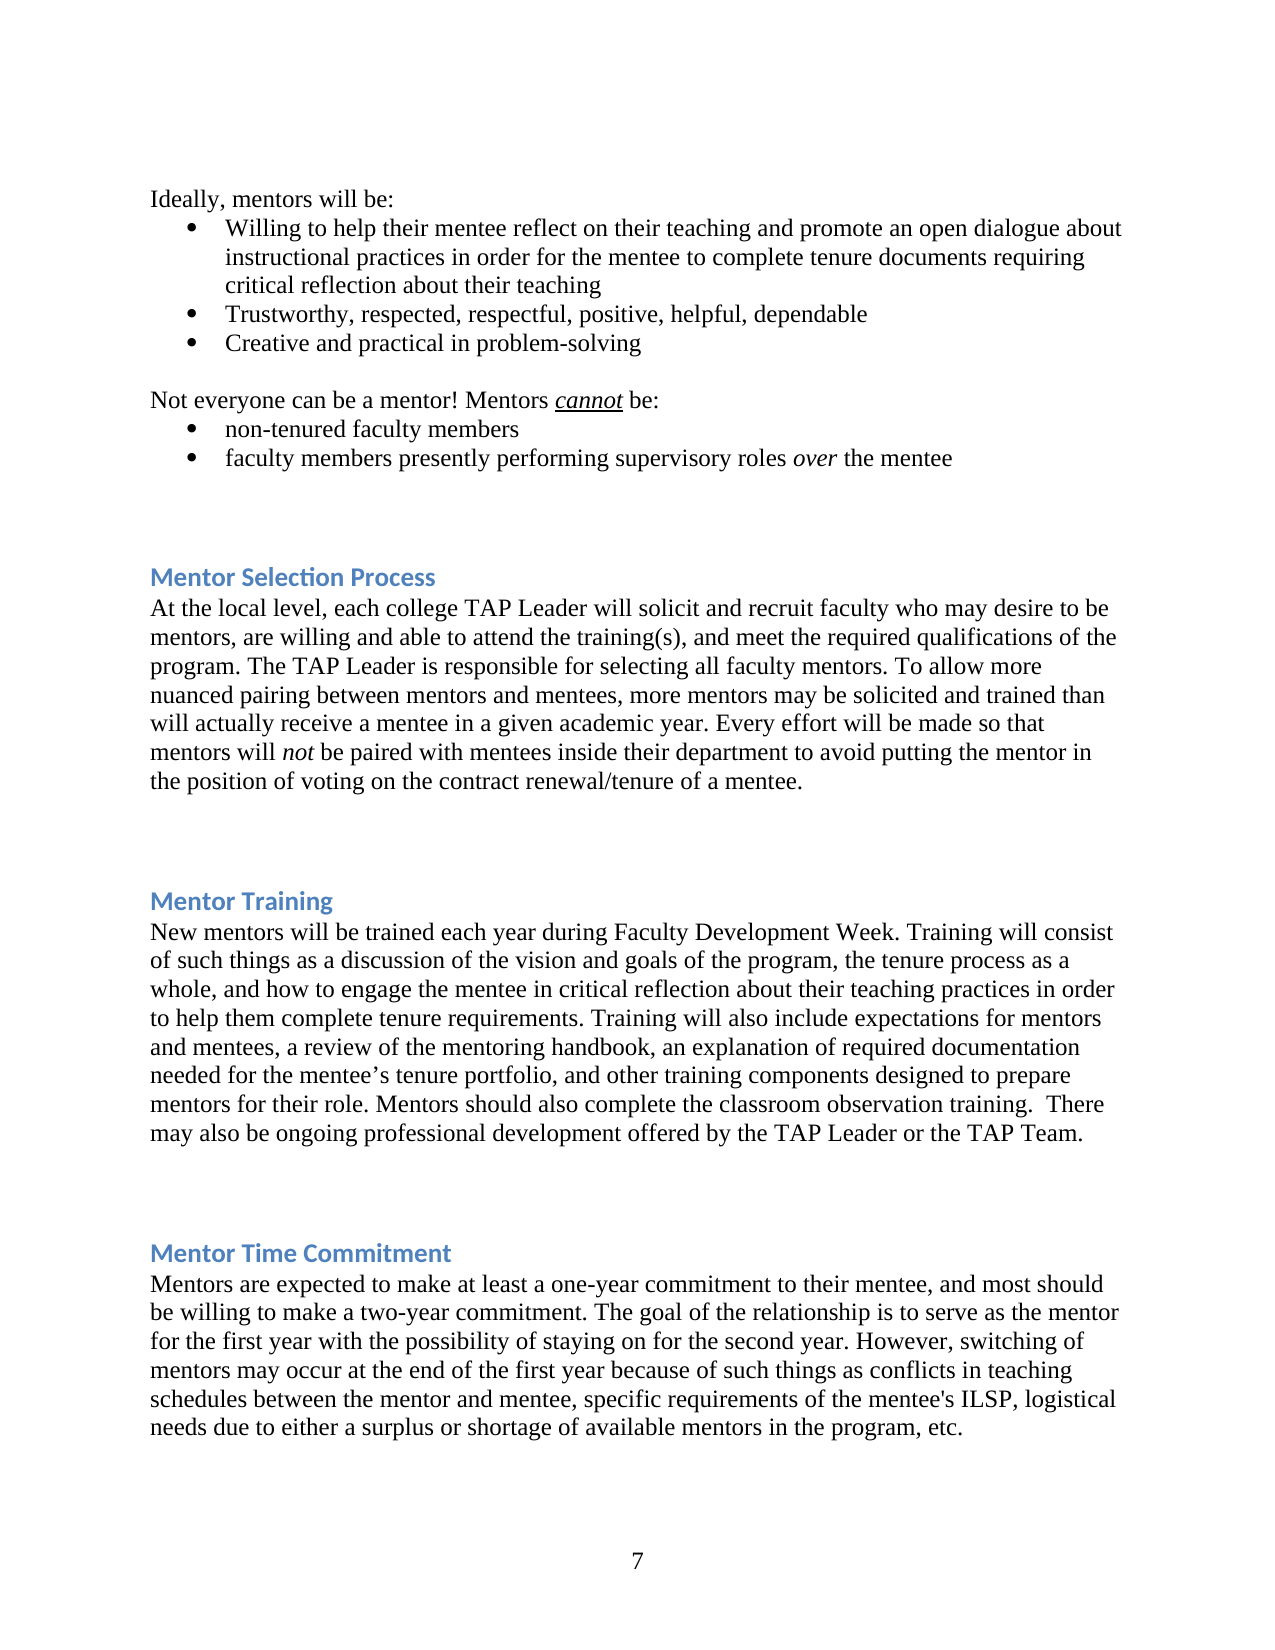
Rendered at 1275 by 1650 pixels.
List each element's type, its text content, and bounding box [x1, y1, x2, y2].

list non-tenured faculty members [187, 414, 1125, 443]
list Willing to help their mentee reflect on their teaching and promote an open dialogue about instructional practices in order for the mentee to complete tenure documents requiring critical reflection about their teaching [187, 213, 1125, 299]
list faculty members presently performing supervisory roles over the mentee [187, 443, 1125, 472]
text Mentors are expected to make at least a one-year commitment to their mentee, and most should be willing to make a two-year commitment. The goal of the relationship is to serve as the mentor for the first year with the possibility of staying on for the second year. However, switching of mentors may occur at the end of the first year because of such things as conflicts in teaching schedules between the mentor and mentee, specific requirements of the mentee's ILSP, logistical needs due to either a surplus or shortage of available mentors in the program, etc. [150, 1269, 1125, 1441]
text Ideally, mentors will be: [150, 184, 1125, 213]
text New mentors will be trained each year during Faculty Development Week. Training will consist of such things as a discussion of the vision and goals of the program, the tenure process as a whole, and how to engage the mentee in critical reflection about their teaching practices in order to help them complete tenure requirements. Training will also include expectations for mentors and mentees, a review of the mentoring handbook, an explanation of required documentation needed for the mentee’s tenure portfolio, and other training components designed to prepare mentors for their role. Mentors should also complete the classroom observation training. There may also be ongoing professional development offered by the TAP Leader or the TAP Team. [150, 917, 1125, 1147]
subtitle Mentor Selection Process [150, 561, 1125, 593]
list Creative and practical in problem-solving [187, 328, 1125, 357]
subtitle Mentor Time Commitment [150, 1236, 1125, 1269]
text Not everyone can be a mentor! Mentors cannot be: [150, 385, 1125, 414]
subtitle Mentor Training [150, 884, 1125, 917]
list Trustworthy, respected, respectful, positive, helpful, dependable [187, 299, 1125, 328]
text At the local level, each college TAP Leader will solicit and recruit faculty who may desire to be mentors, are willing and able to attend the training(s), and meet the required qualifications of the program. The TAP Leader is responsible for selecting all faculty mentors. To allow more nuanced pairing between mentors and mentees, more mentors may be solicited and trained than will actually receive a mentee in a given academic year. Every effort will be made so that mentors will not be paired with mentees inside their department to avoid putting the mentor in the position of voting on the contract renewal/tenure of a mentee. [150, 593, 1125, 795]
